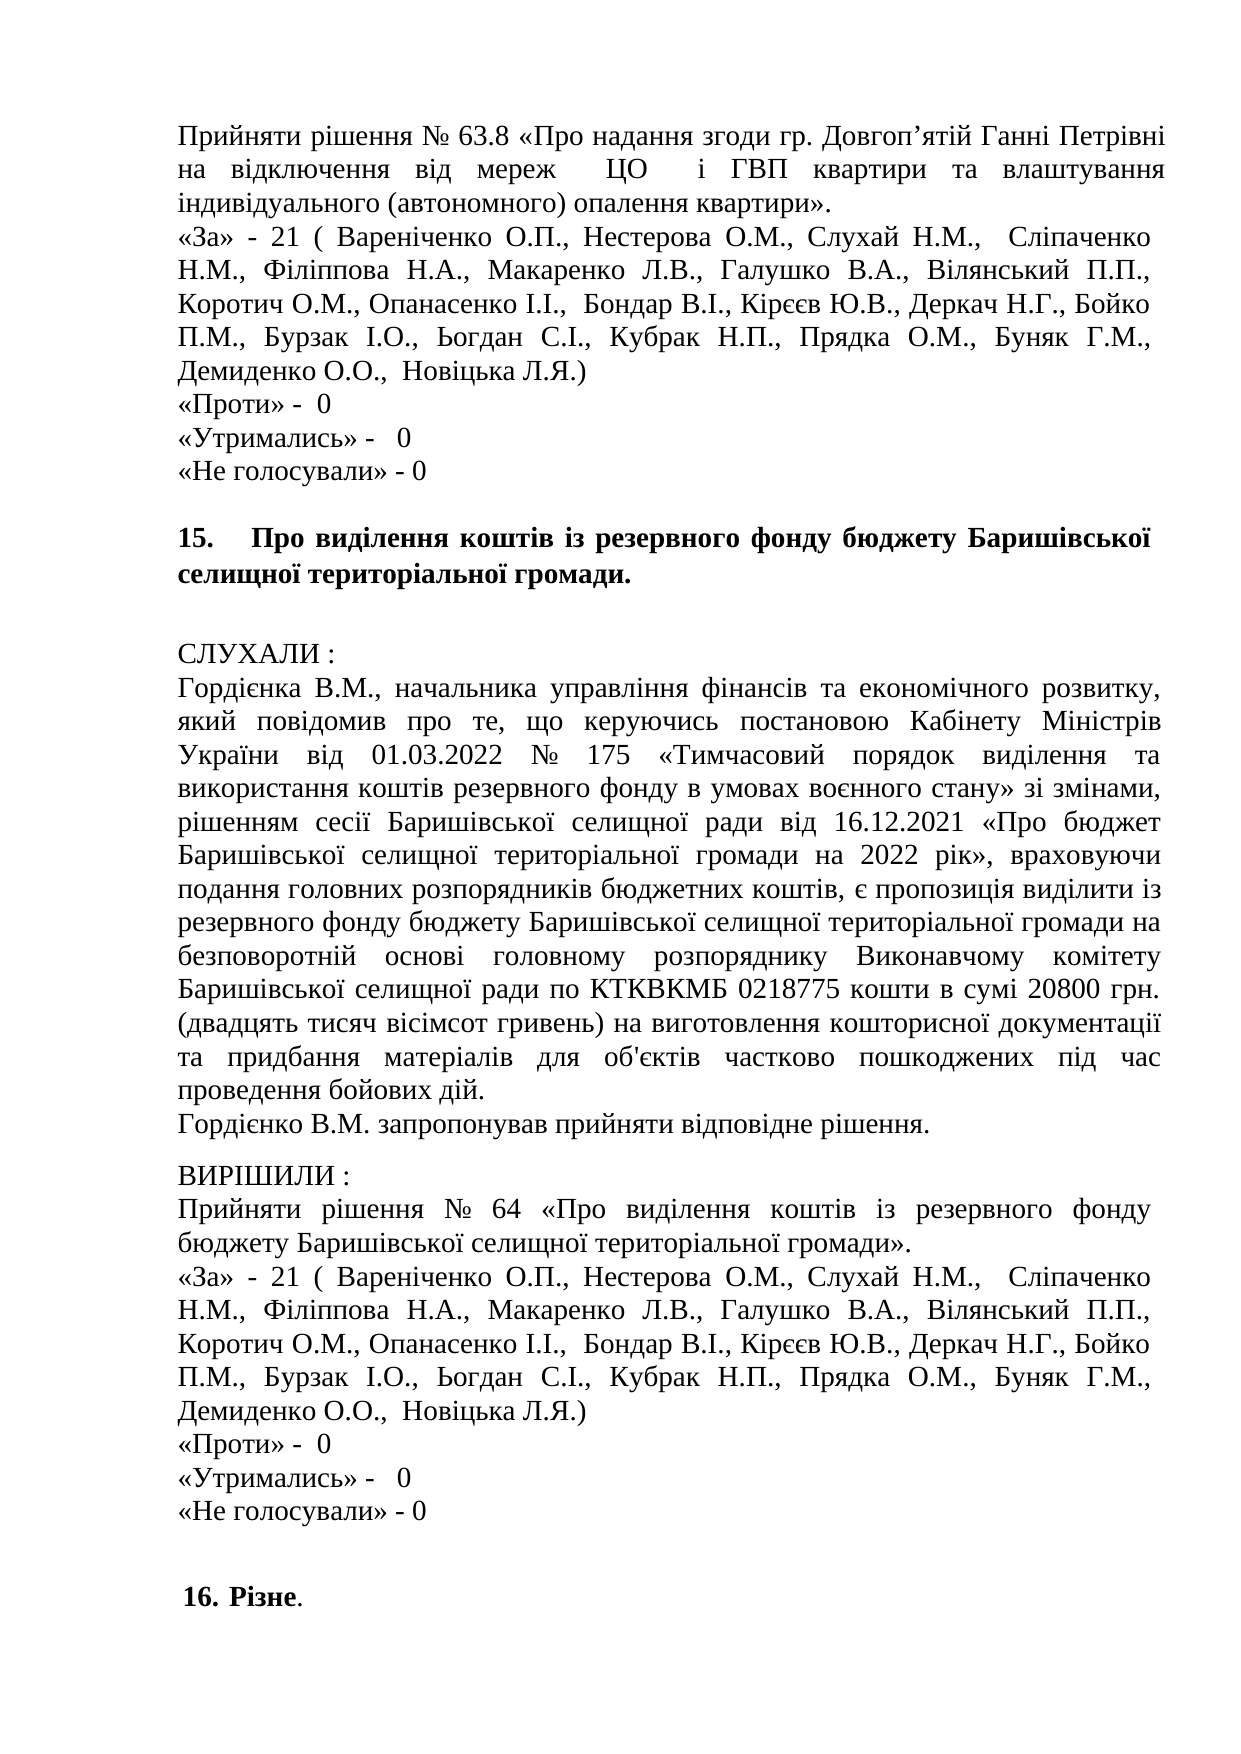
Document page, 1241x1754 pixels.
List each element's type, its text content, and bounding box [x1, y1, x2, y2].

text Гордієнко В.М. запропонував прийняти відповідне рішення. [177, 1106, 1152, 1139]
text «Утримались» - 0 [177, 420, 1152, 453]
text «За» - 21 ( Вареніченко О.П., Нестерова О.М., Слухай Н.М., Сліпаченко Н.М., Філіппова Н.А., Макаренко Л.В., Галушко В.А., Вілянський П.П., Коротич О.М., Опанасенко І.І., Бондар В.І., Кірєєв Ю.В., Деркач Н.Г., Бойко П.М., Бурзак І.О., Ьогдан С.І., Кубрак Н.П., Прядка О.М., Буняк Г.М., Демиденко О.О., Новіцька Л.Я.) [177, 219, 1152, 386]
list Про виділення коштів із резервного фонду бюджету Баришівської селищної територіальної громади. [177, 521, 1152, 590]
text «Проти» - 0 [177, 1426, 1152, 1460]
list Різне. [182, 1579, 1152, 1613]
text «Утримались» - 0 [177, 1460, 1152, 1493]
text «Проти» - 0 [177, 386, 1152, 420]
text «Не голосували» - 0 [177, 453, 1152, 487]
text Прийняти рішення № 63.8 «Про надання згоди гр. Довгоп’ятій Ганні Петрівні на відключення від мереж ЦО і ГВП квартири та влаштування індивідуального (автономного) опалення квартири». [177, 118, 1167, 219]
text Прийняти рішення № 64 «Про виділення коштів із резервного фонду бюджету Баришівської селищної територіальної громади». [177, 1192, 1152, 1259]
text «Не голосували» - 0 [177, 1493, 1152, 1527]
text Гордієнка В.М., начальника управління фінансів та економічного розвитку, який повідомив про те, що керуючись постановою Кабінету Міністрів України від 01.03.2022 № 175 «Тимчасовий порядок виділення та використання коштів резервного фонду в умовах воєнного стану» зі змінами, рішенням сесії Баришівської селищної ради від 16.12.2021 «Про бюджет Баришівської селищної територіальної громади на 2022 рік», враховуючи подання головних розпорядників бюджетних коштів, є пропозиція виділити із резервного фонду бюджету Баришівської селищної територіальної громади на безповоротній основі головному розпоряднику Виконавчому комітету Баришівської селищної ради по КТКВКМБ 0218775 кошти в сумі 20800 грн. (двадцять тисяч вісімсот гривень) на виготовлення кошторисної документації та придбання матеріалів для об'єктів частково пошкоджених під час проведення бойових дій. [177, 670, 1162, 1106]
list ВИРІШИЛИ : [177, 1158, 1152, 1192]
text СЛУХАЛИ : [177, 636, 1152, 670]
text «За» - 21 ( Вареніченко О.П., Нестерова О.М., Слухай Н.М., Сліпаченко Н.М., Філіппова Н.А., Макаренко Л.В., Галушко В.А., Вілянський П.П., Коротич О.М., Опанасенко І.І., Бондар В.І., Кірєєв Ю.В., Деркач Н.Г., Бойко П.М., Бурзак І.О., Ьогдан С.І., Кубрак Н.П., Прядка О.М., Буняк Г.М., Демиденко О.О., Новіцька Л.Я.) [177, 1259, 1152, 1426]
